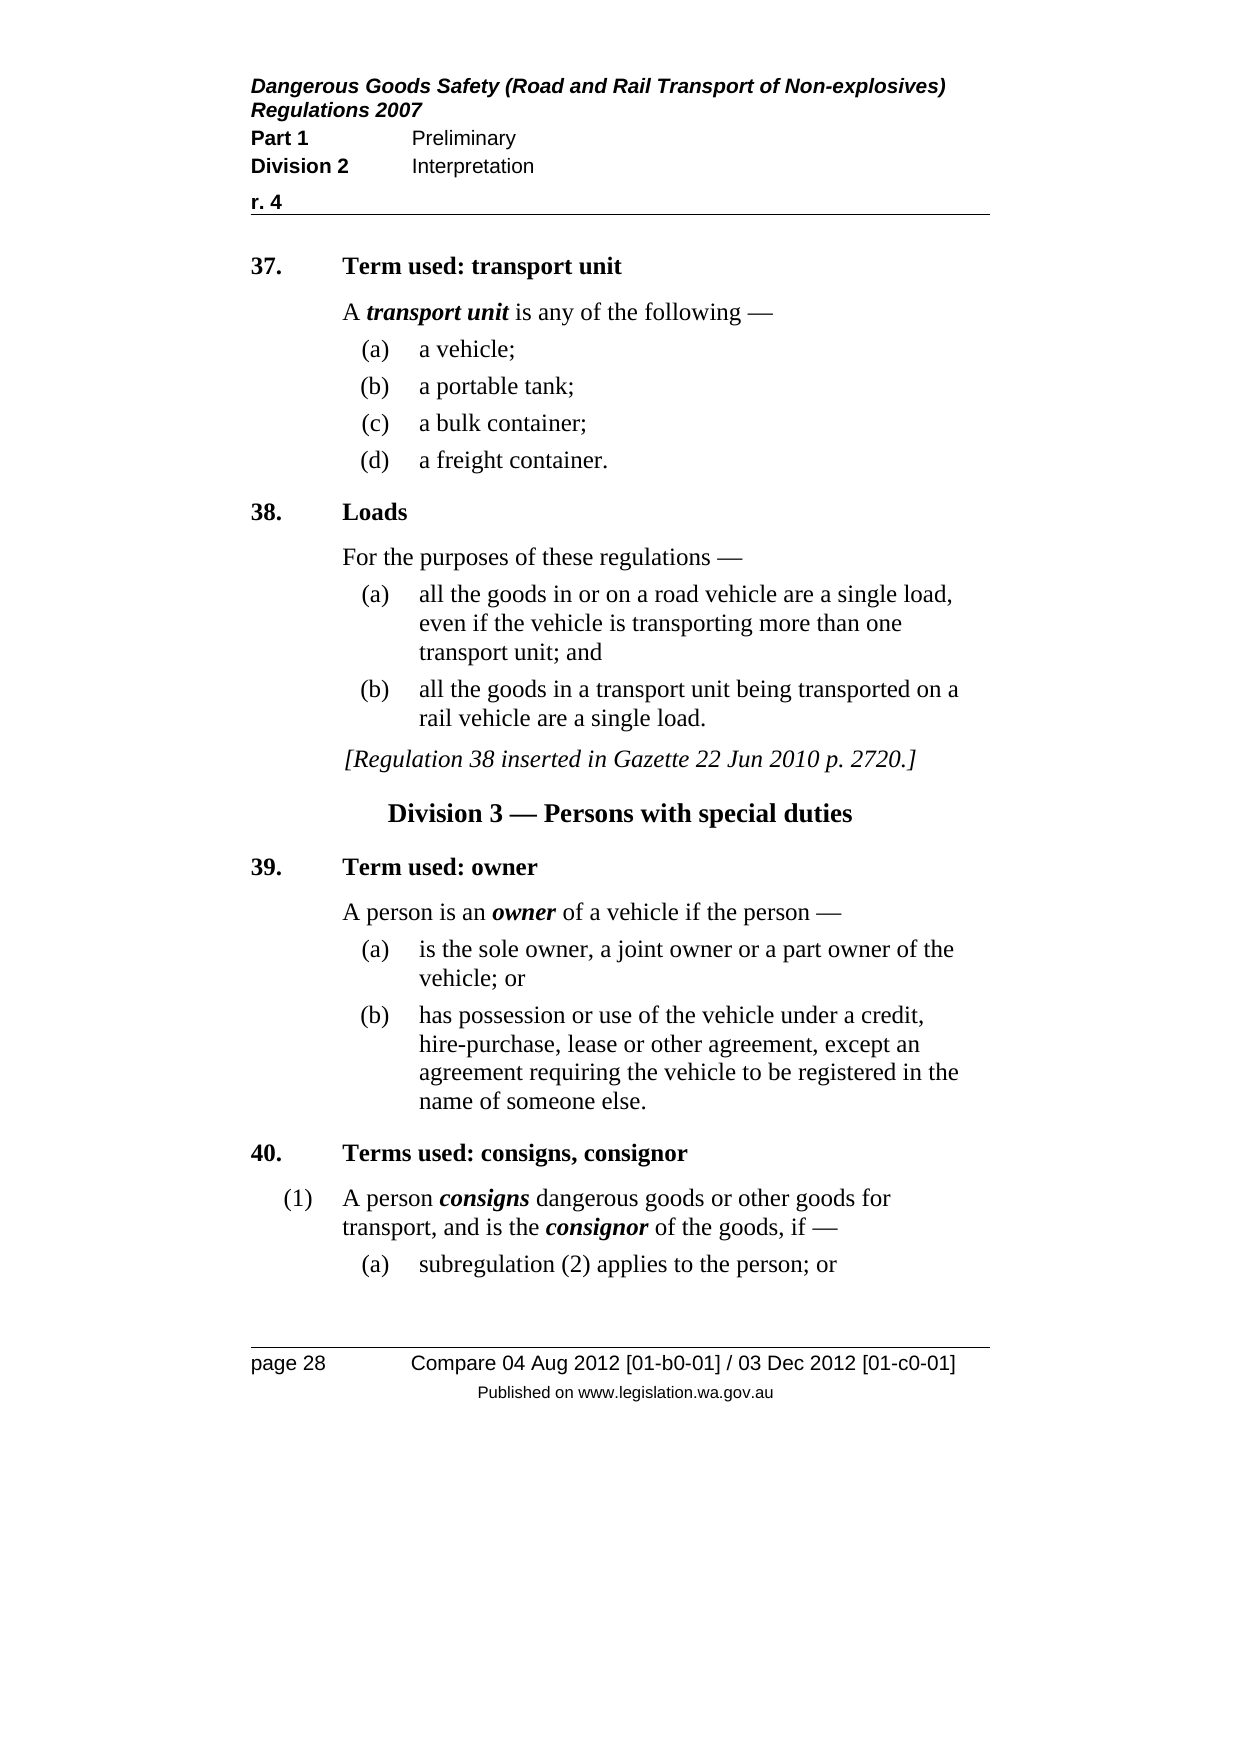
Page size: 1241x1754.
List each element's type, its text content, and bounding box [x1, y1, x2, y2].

text (b) has possession or use of the vehicle under a credit, hire-purchase, lease or other agreement, except an agreement requiring the vehicle to be registered in the name of someone else. [251, 1000, 990, 1115]
subtitle 37. Term used: transport unit [251, 251, 990, 280]
text (a) all the goods in or on a road vehicle are a single load, even if the vehicle is transporting more than one transport unit; and [251, 579, 990, 666]
subtitle 40. Terms used: consigns, consignor [251, 1138, 990, 1167]
text (b) a portable tank; [251, 371, 990, 400]
text A person is an owner of a vehicle if the person — [251, 897, 990, 926]
text (d) a freight container. [251, 445, 990, 474]
text (b) all the goods in a transport unit being transported on a rail vehicle are a single load. [251, 674, 990, 731]
text (a) is the sole owner, a joint owner or a part owner of the vehicle; or [251, 934, 990, 992]
subtitle Division 3 — Persons with special duties [251, 798, 990, 829]
subtitle 39. Term used: owner [251, 852, 990, 880]
text A transport unit is any of the following — [251, 297, 990, 326]
text (c) a bulk container; [251, 408, 990, 437]
subtitle 38. Loads [251, 497, 990, 526]
text (a) subregulation (2) applies to the person; or [251, 1249, 990, 1278]
text For the purposes of these regulations — [251, 542, 990, 571]
text (a) a vehicle; [251, 334, 990, 363]
text [Regulation 38 inserted in Gazette 22 Jun 2010 p. 2720.] [251, 744, 990, 773]
text (1) A person consigns dangerous goods or other goods for transport, and is the consignor of the goods, if — [251, 1183, 990, 1241]
